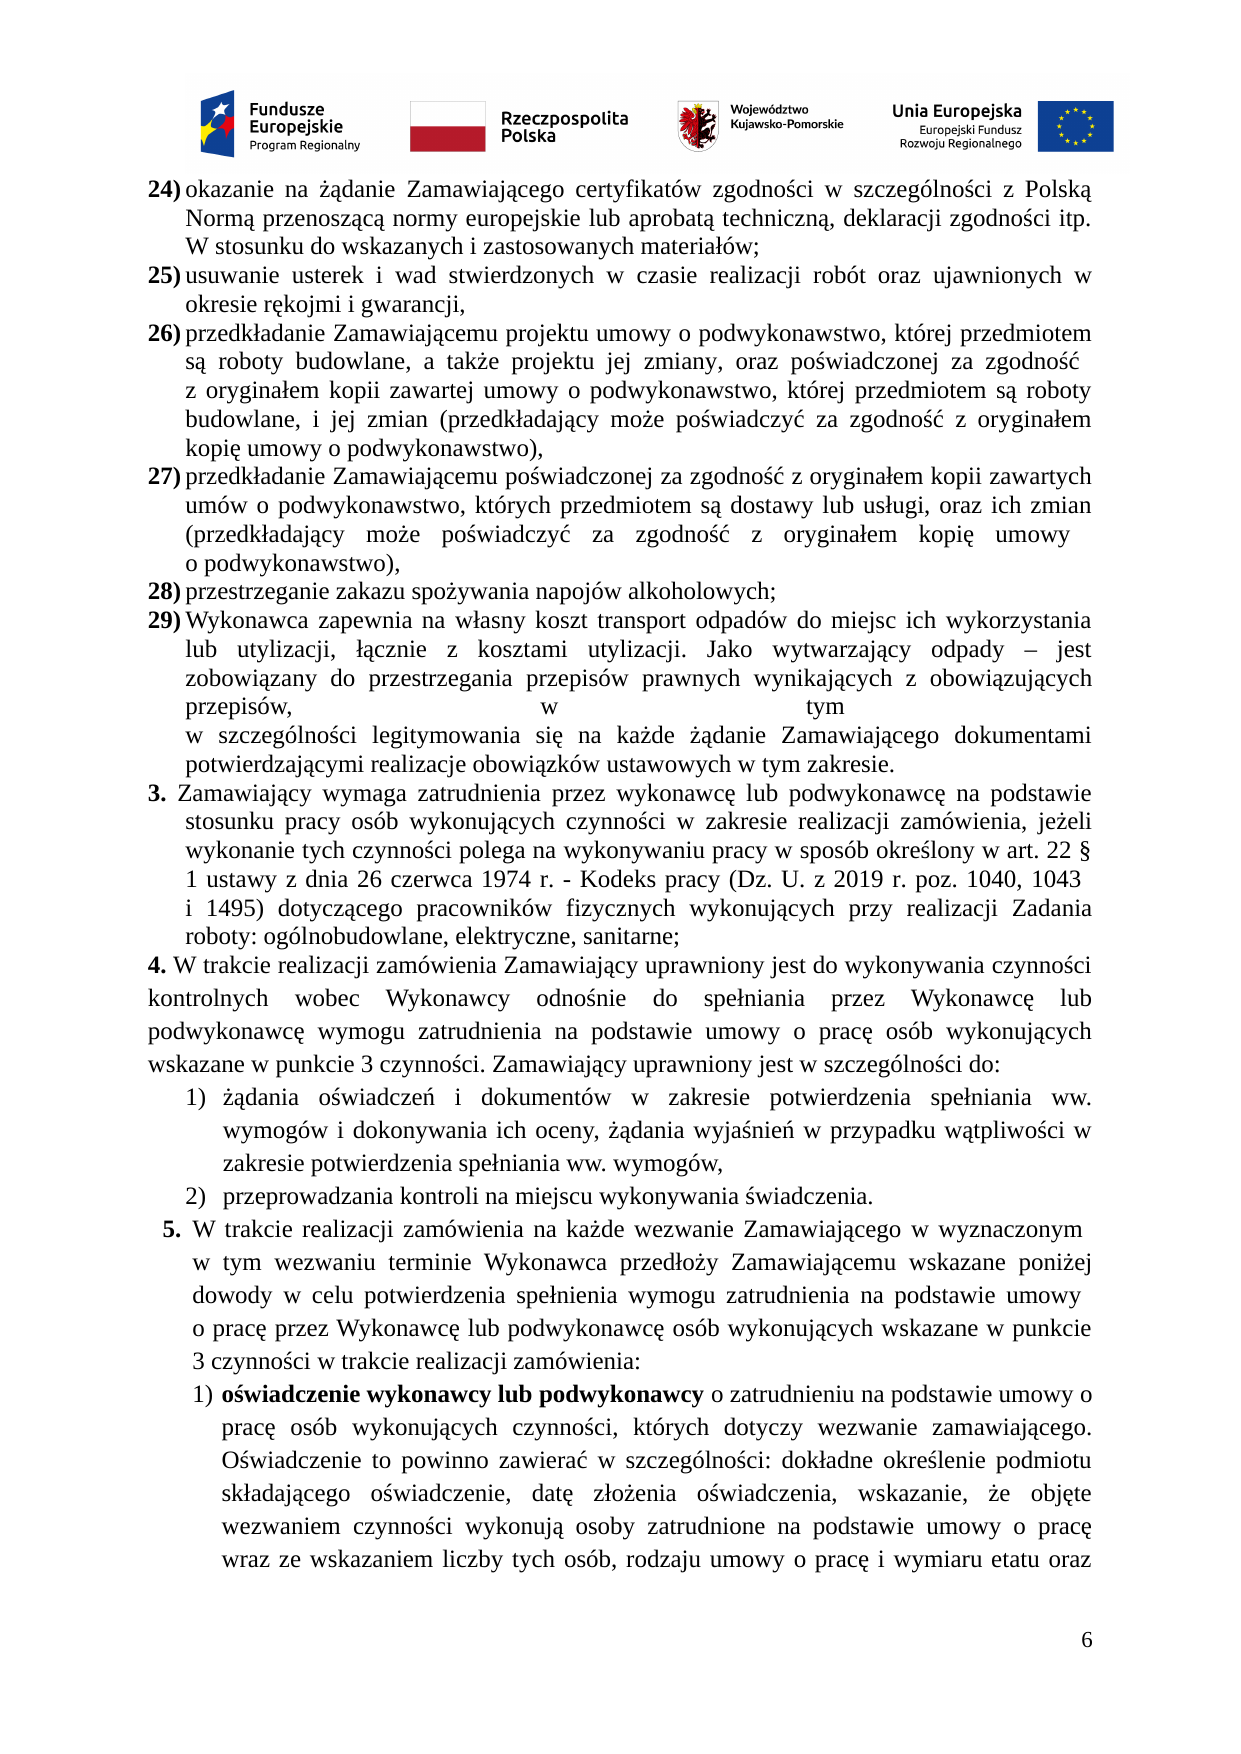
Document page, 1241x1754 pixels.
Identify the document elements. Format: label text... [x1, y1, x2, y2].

list przedkładanie Zamawiającemu projektu umowy o podwykonawstwo, której przedmiotem są roboty budowlane, a także projektu jej zmiany, oraz poświadczonej za zgodność z oryginałem kopii zawartej umowy o podwykonawstwo, której przedmiotem są roboty budowlane, i jej zmian (przedkładający może poświadczyć za zgodność z oryginałem kopię umowy o podwykonawstwo), [148, 318, 1093, 461]
list Wykonawca zapewnia na własny koszt transport odpadów do miejsc ich wykorzystania lub utylizacji, łącznie z kosztami utylizacji. Jako wytwarzający odpady – jest zobowiązany do przestrzegania przepisów prawnych wynikających z obowiązujących przepisów, w tym w szczególności legitymowania się na każde żądanie Zamawiającego dokumentami potwierdzającymi realizacje obowiązków ustawowych w tym zakresie. [148, 605, 1093, 778]
list żądania oświadczeń i dokumentów w zakresie potwierdzenia spełniania ww. wymogów i dokonywania ich oceny, żądania wyjaśnień w przypadku wątpliwości w zakresie potwierdzenia spełniania ww. wymogów, [185, 1082, 1093, 1177]
list okazanie na żądanie Zamawiającego certyfikatów zgodności w szczególności z Polską Normą przenoszącą normy europejskie lub aprobatą techniczną, deklaracji zgodności itp. W stosunku do wskazanych i zastosowanych materiałów; [148, 174, 1093, 260]
list przeprowadzania kontroli na miejscu wykonywania świadczenia. [185, 1181, 1093, 1210]
text 4. W trakcie realizacji zamówienia Zamawiający uprawniony jest do wykonywania czynności kontrolnych wobec Wykonawcy odnośnie do spełniania przez Wykonawcę lub podwykonawcę wymogu zatrudnienia na podstawie umowy o pracę osób wykonujących wskazane w punkcie 3 czynności. Zamawiający uprawniony jest w szczególności do: [148, 950, 1093, 1078]
list usuwanie usterek i wad stwierdzonych w czasie realizacji robót oraz ujawnionych w okresie rękojmi i gwarancji, [148, 260, 1093, 318]
list przedkładanie Zamawiającemu poświadczonej za zgodność z oryginałem kopii zawartych umów o podwykonawstwo, których przedmiotem są dostawy lub usługi, oraz ich zmian (przedkładający może poświadczyć za zgodność z oryginałem kopię umowy o podwykonawstwo), [148, 461, 1093, 576]
list W trakcie realizacji zamówienia na każde wezwanie Zamawiającego w wyznaczonym w tym wezwaniu terminie Wykonawca przedłoży Zamawiającemu wskazane poniżej dowody w celu potwierdzenia spełnienia wymogu zatrudnienia na podstawie umowy o pracę przez Wykonawcę lub podwykonawcę osób wykonujących wskazane w punkcie 3 czynności w trakcie realizacji zamówienia: [162, 1214, 1093, 1375]
text 3. Zamawiający wymaga zatrudnienia przez wykonawcę lub podwykonawcę na podstawie stosunku pracy osób wykonujących czynności w zakresie realizacji zamówienia, jeżeli wykonanie tych czynności polega na wykonywaniu pracy w sposób określony w art. 22 § 1 ustawy z dnia 26 czerwca 1974 r. - Kodeks pracy (Dz. U. z 2019 r. poz. 1040, 1043 i 1495) dotyczącego pracowników fizycznych wykonujących przy realizacji Zadania roboty: ogólnobudowlane, elektryczne, sanitarne; [148, 778, 1093, 950]
picture [184, 73, 1130, 174]
list przestrzeganie zakazu spożywania napojów alkoholowych; [148, 576, 1093, 605]
